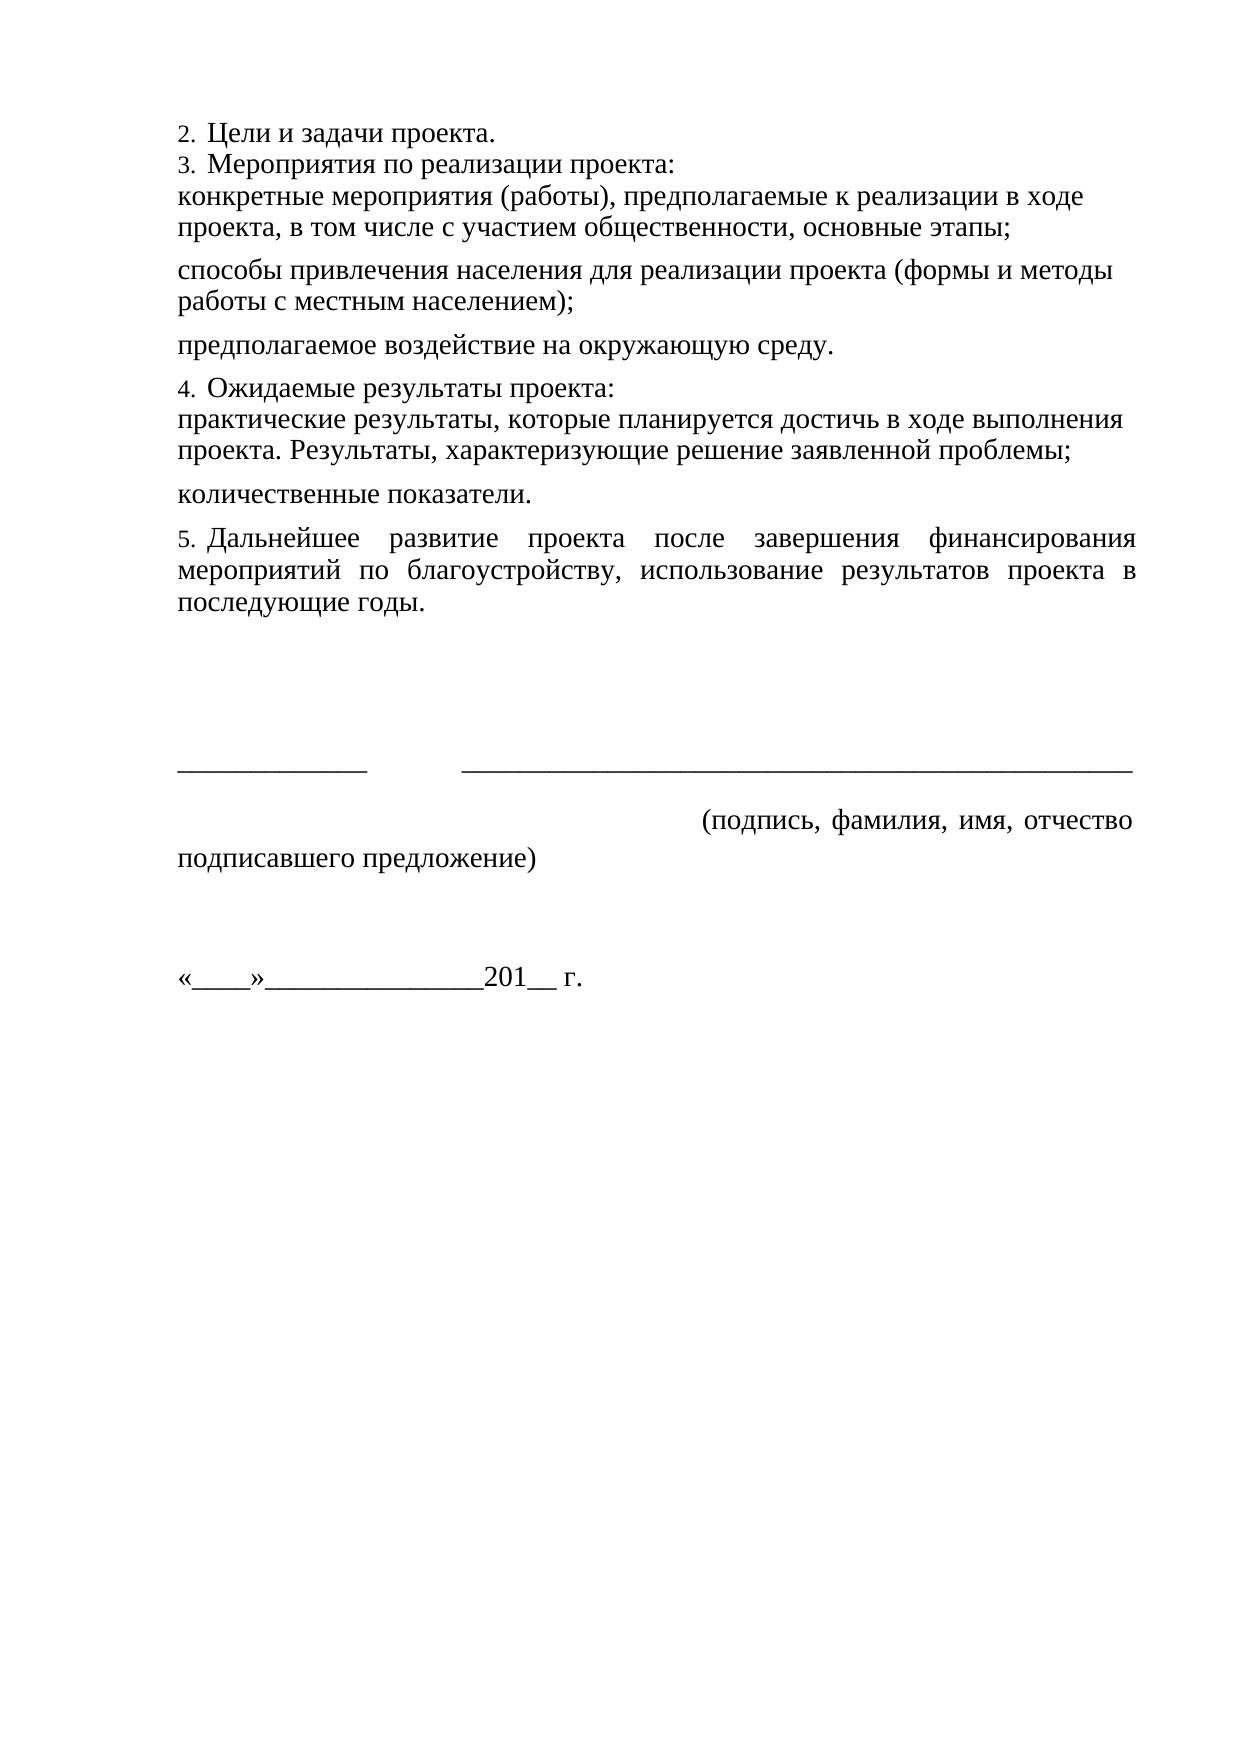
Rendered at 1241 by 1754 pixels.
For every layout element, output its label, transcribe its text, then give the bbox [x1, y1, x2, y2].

text практические результаты, которые планируется достичь в ходе выполнения проекта. Результаты, характеризующие решение заявленной проблемы; [177, 404, 1137, 466]
list Ожидаемые результаты проекта: [177, 373, 1137, 404]
text предполагаемое воздействие на окружающую среду. [177, 329, 1137, 360]
text (подпись, фамилия, имя, отчество подписавшего предложение) [177, 802, 1137, 874]
text _____________ ______________________________________________ [177, 742, 1137, 776]
text способы привлечения населения для реализации проекта (формы и методы работы с местным населением); [177, 255, 1137, 317]
list Цели и задачи проекта. [177, 118, 1137, 149]
text количественные показатели. [177, 478, 1137, 509]
text «____»_______________201__ г. [177, 959, 1137, 993]
list Мероприятия по реализации проекта: [177, 149, 1137, 180]
text конкретные мероприятия (работы), предполагаемые к реализации в ходе проекта, в том числе с участием общественности, основные этапы; [177, 180, 1137, 242]
list Дальнейшее развитие проекта после завершения финансирования мероприятий по благоустройству, использование результатов проекта в последующие годы. [177, 522, 1137, 618]
